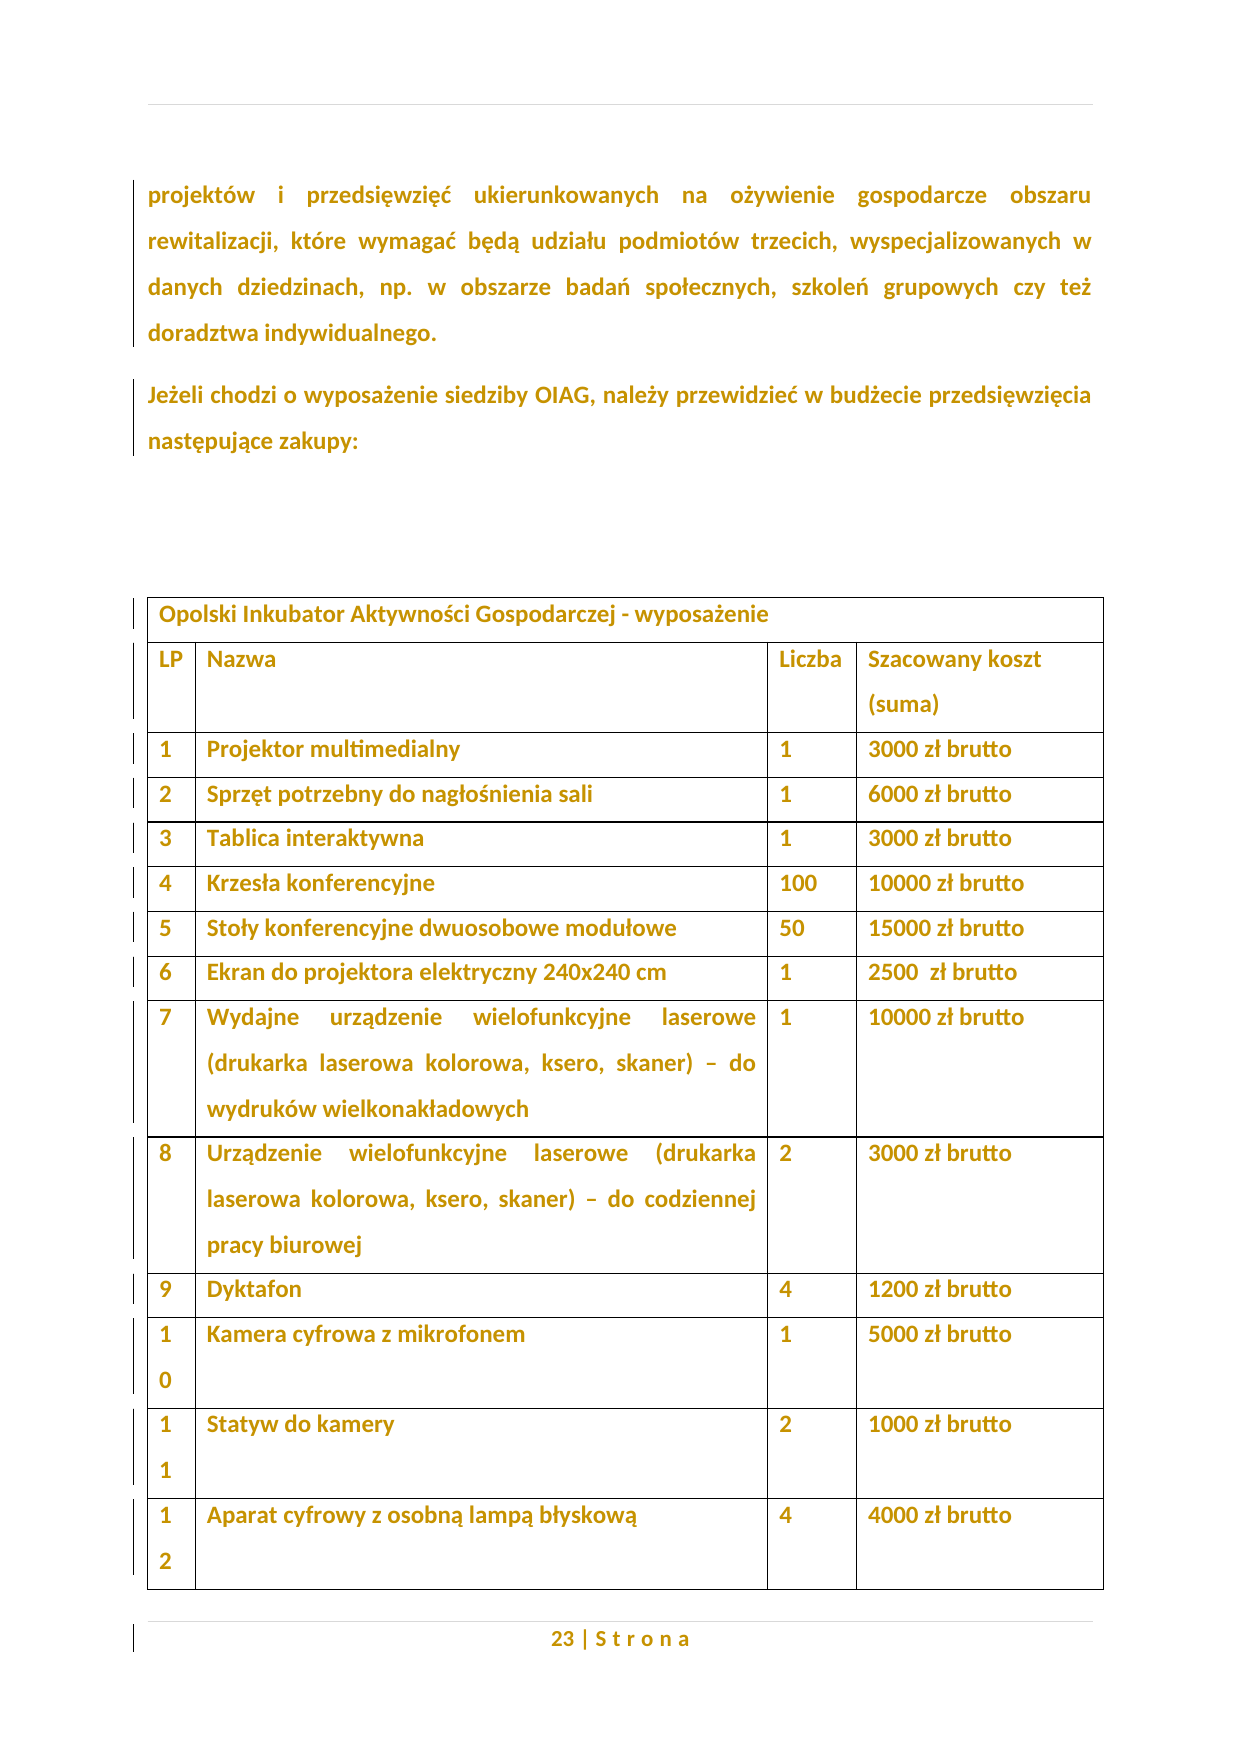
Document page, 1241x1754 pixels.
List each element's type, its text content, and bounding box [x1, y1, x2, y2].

table_cell 100 [768, 867, 856, 911]
table_cell 10000 zł brutto [857, 1001, 1103, 1136]
table_cell Statyw do kamery [196, 1409, 767, 1498]
table_cell 3000 zł brutto [857, 823, 1103, 866]
table_cell 2 [148, 778, 195, 821]
table_cell 6 [148, 957, 195, 1000]
table_cell Sprzęt potrzebny do nagłośnienia sali [196, 778, 767, 821]
table_cell Urządzenie wielofunkcyjne laserowe (drukarka laserowa kolorowa, ksero, skaner) – do codziennej pracy biurowej [196, 1138, 767, 1272]
table_cell Tablica interaktywna [196, 823, 767, 866]
table_cell 50 [768, 912, 856, 956]
table_cell 1 [148, 733, 195, 777]
table_cell 2500 zł brutto [857, 957, 1103, 1000]
table_cell 1 [768, 733, 856, 777]
table_cell Projektor multimedialny [196, 733, 767, 777]
table_cell LP [148, 643, 195, 732]
table_cell 1 [768, 957, 856, 1000]
table_cell 15000 zł brutto [857, 912, 1103, 956]
table_cell 3000 zł brutto [857, 733, 1103, 777]
table_cell 2 [768, 1409, 856, 1498]
table_cell 11 [148, 1409, 195, 1498]
table_cell 1000 zł brutto [857, 1409, 1103, 1498]
table_cell 3000 zł brutto [857, 1138, 1103, 1272]
table_cell Kamera cyfrowa z mikrofonem [196, 1318, 767, 1408]
table_cell 8 [148, 1138, 195, 1272]
table_cell 5000 zł brutto [857, 1318, 1103, 1408]
table_cell Wydajne urządzenie wielofunkcyjne laserowe (drukarka laserowa kolorowa, ksero, skaner) – do wydruków wielkonakładowych [196, 1001, 767, 1136]
table_cell Szacowany koszt (suma) [857, 643, 1103, 732]
table_cell Ekran do projektora elektryczny 240x240 cm [196, 957, 767, 1000]
table_cell 1 [768, 823, 856, 866]
table_cell Krzesła konferencyjne [196, 867, 767, 911]
table_cell 4 [768, 1274, 856, 1317]
table_cell 10000 zł brutto [857, 867, 1103, 911]
table_cell Stoły konferencyjne dwuosobowe modułowe [196, 912, 767, 956]
table_cell 9 [148, 1274, 195, 1317]
table_cell 1 [768, 778, 856, 821]
table_cell 7 [148, 1001, 195, 1136]
table_cell 1 [768, 1001, 856, 1136]
table_cell 1 [768, 1318, 856, 1408]
table_cell 4 [768, 1499, 856, 1588]
table_cell 12 [148, 1499, 195, 1588]
table_cell 5 [148, 912, 195, 956]
table_cell 10 [148, 1318, 195, 1408]
table_cell 4000 zł brutto [857, 1499, 1103, 1588]
table_cell Dyktafon [196, 1274, 767, 1317]
table_cell 3 [148, 823, 195, 866]
table_cell Nazwa [196, 643, 767, 732]
table_cell 4 [148, 867, 195, 911]
table_cell Aparat cyfrowy z osobną lampą błyskową [196, 1499, 767, 1588]
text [148, 180, 1093, 347]
table_cell 6000 zł brutto [857, 778, 1103, 821]
table_cell Liczba [768, 643, 856, 732]
text Jeżeli chodzi o wyposażenie siedziby OIAG, należy przewidzieć w budżecie przedsięwzięcia następujące zakupy: [148, 379, 1093, 456]
table_cell 2 [768, 1138, 856, 1272]
table_cell 1200 zł brutto [857, 1274, 1103, 1317]
table_header Opolski Inkubator Aktywności Gospodarczej - wyposażenie [148, 598, 1103, 642]
